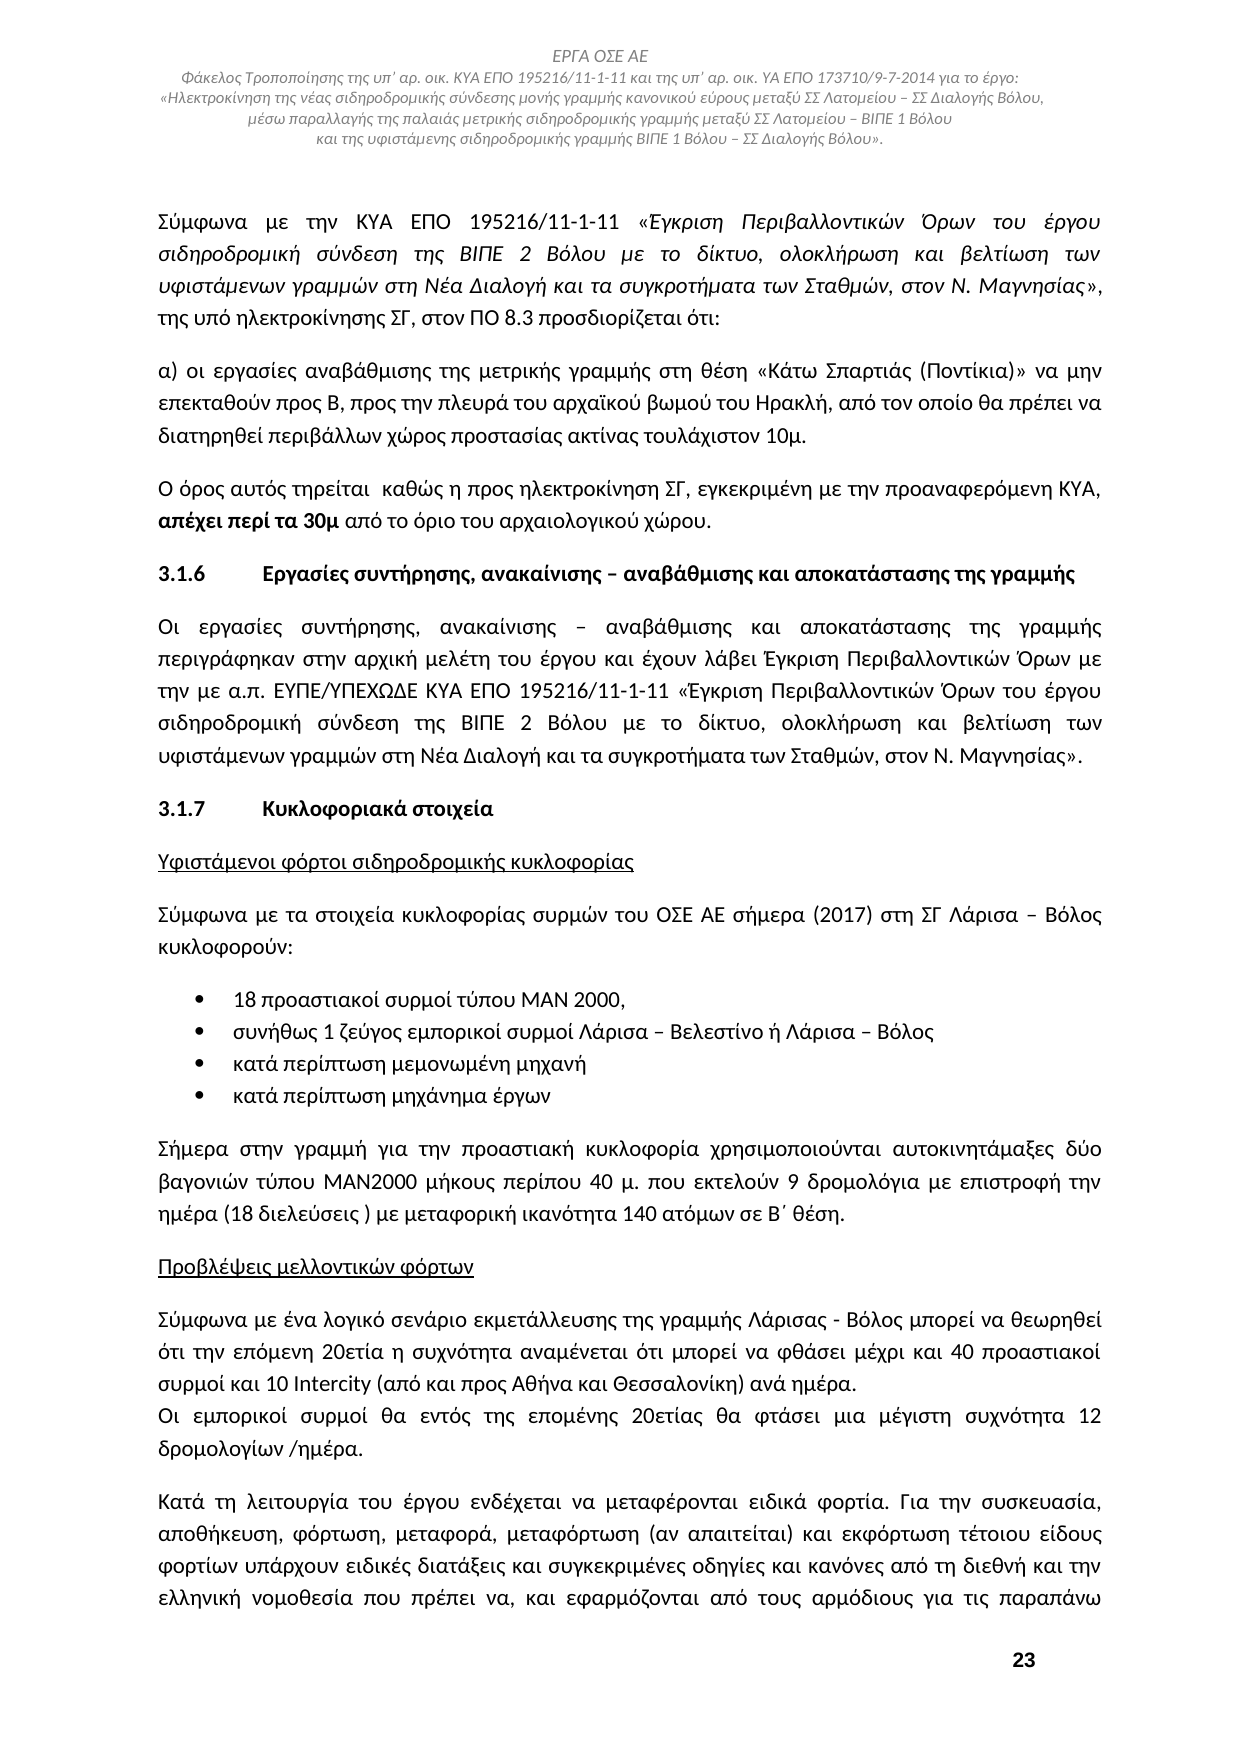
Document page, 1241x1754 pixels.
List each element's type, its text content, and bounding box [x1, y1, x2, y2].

text 3.1.6 Εργασίες συντήρησης, ανακαίνισης – αναβάθμισης και αποκατάστασης της γραμμής [158, 559, 1103, 587]
text Σύμφωνα με την ΚΥΑ ΕΠΟ 195216/11-1-11 «Έγκριση Περιβαλλοντικών Όρων του έργου σιδηροδρομική σύνδεση της ΒΙΠΕ 2 Βόλου με το δίκτυο, ολοκλήρωση και βελτίωση των υφιστάμενων γραμμών στη Νέα Διαλογή και τα συγκροτήματα των Σταθμών, στον Ν. Μαγνησίας», της υπό ηλεκτροκίνησης ΣΓ, στον ΠΟ 8.3 προσδιορίζεται ότι: [158, 207, 1103, 331]
list κατά περίπτωση μηχάνημα έργων [195, 1082, 1103, 1109]
text Προβλέψεις μελλοντικών φόρτων [158, 1252, 1103, 1280]
text Ο όρος αυτός τηρείται καθώς η προς ηλεκτροκίνηση ΣΓ, εγκεκριμένη με την προαναφερόμενη ΚΥΑ, απέχει περί τα 30μ από το όριο του αρχαιολογικού χώρου. [158, 474, 1103, 534]
text Σύμφωνα με ένα λογικό σενάριο εκμετάλλευσης της γραμμής Λάρισας - Βόλος μπορεί να θεωρηθεί ότι την επόμενη 20ετία η συχνότητα αναμένεται ότι μπορεί να φθάσει μέχρι και 40 προαστιακοί συρμοί και 10 Intercity (από και προς Αθήνα και Θεσσαλονίκη) ανά ημέρα. Οι εμπορικοί συρμοί θα εντός της επομένης 20ετίας θα φτάσει μια μέγιστη συχνότητα 12 δρομολογίων /ημέρα. [158, 1305, 1103, 1462]
text α) οι εργασίες αναβάθμισης της μετρικής γραμμής στη θέση «Κάτω Σπαρτιάς (Ποντίκια)» να μην επεκταθούν προς Β, προς την πλευρά του αρχαϊκού βωμού του Ηρακλή, από τον οποίο θα πρέπει να διατηρηθεί περιβάλλων χώρος προστασίας ακτίνας τουλάχιστον 10μ. [158, 356, 1103, 449]
text Σήμερα στην γραμμή για την προαστιακή κυκλοφορία χρησιμοποιούνται αυτοκινητάμαξες δύο βαγονιών τύπου ΜΑΝ2000 μήκους περίπου 40 μ. που εκτελούν 9 δρομολόγια με επιστροφή την ημέρα (18 διελεύσεις ) με μεταφορική ικανότητα 140 ατόμων σε Β΄ θέση. [158, 1134, 1103, 1227]
list συνήθως 1 ζεύγος εμπορικοί συρμοί Λάρισα – Βελεστίνο ή Λάρισα – Βόλος [195, 1017, 1103, 1045]
list 18 προαστιακοί συρμοί τύπου MAN 2000, [195, 985, 1103, 1013]
text 3.1.7 Κυκλοφοριακά στοιχεία [158, 794, 1103, 822]
text Υφιστάμενοι φόρτοι σιδηροδρομικής κυκλοφορίας [158, 847, 1103, 875]
list κατά περίπτωση μεμονωμένη μηχανή [195, 1049, 1103, 1077]
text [158, 1487, 1103, 1611]
text Οι εργασίες συντήρησης, ανακαίνισης – αναβάθμισης και αποκατάστασης της γραμμής περιγράφηκαν στην αρχική μελέτη του έργου και έχουν λάβει Έγκριση Περιβαλλοντικών Όρων με την με α.π. ΕΥΠΕ/ΥΠΕΧΩΔΕ ΚΥΑ ΕΠΟ 195216/11-1-11 «Έγκριση Περιβαλλοντικών Όρων του έργου σιδηροδρομική σύνδεση της ΒΙΠΕ 2 Βόλου με το δίκτυο, ολοκλήρωση και βελτίωση των υφιστάμενων γραμμών στη Νέα Διαλογή και τα συγκροτήματα των Σταθμών, στον Ν. Μαγνησίας». [158, 612, 1103, 769]
text Σύμφωνα με τα στοιχεία κυκλοφορίας συρμών του ΟΣΕ ΑΕ σήμερα (2017) στη ΣΓ Λάρισα – Βόλος κυκλοφορούν: [158, 900, 1103, 960]
